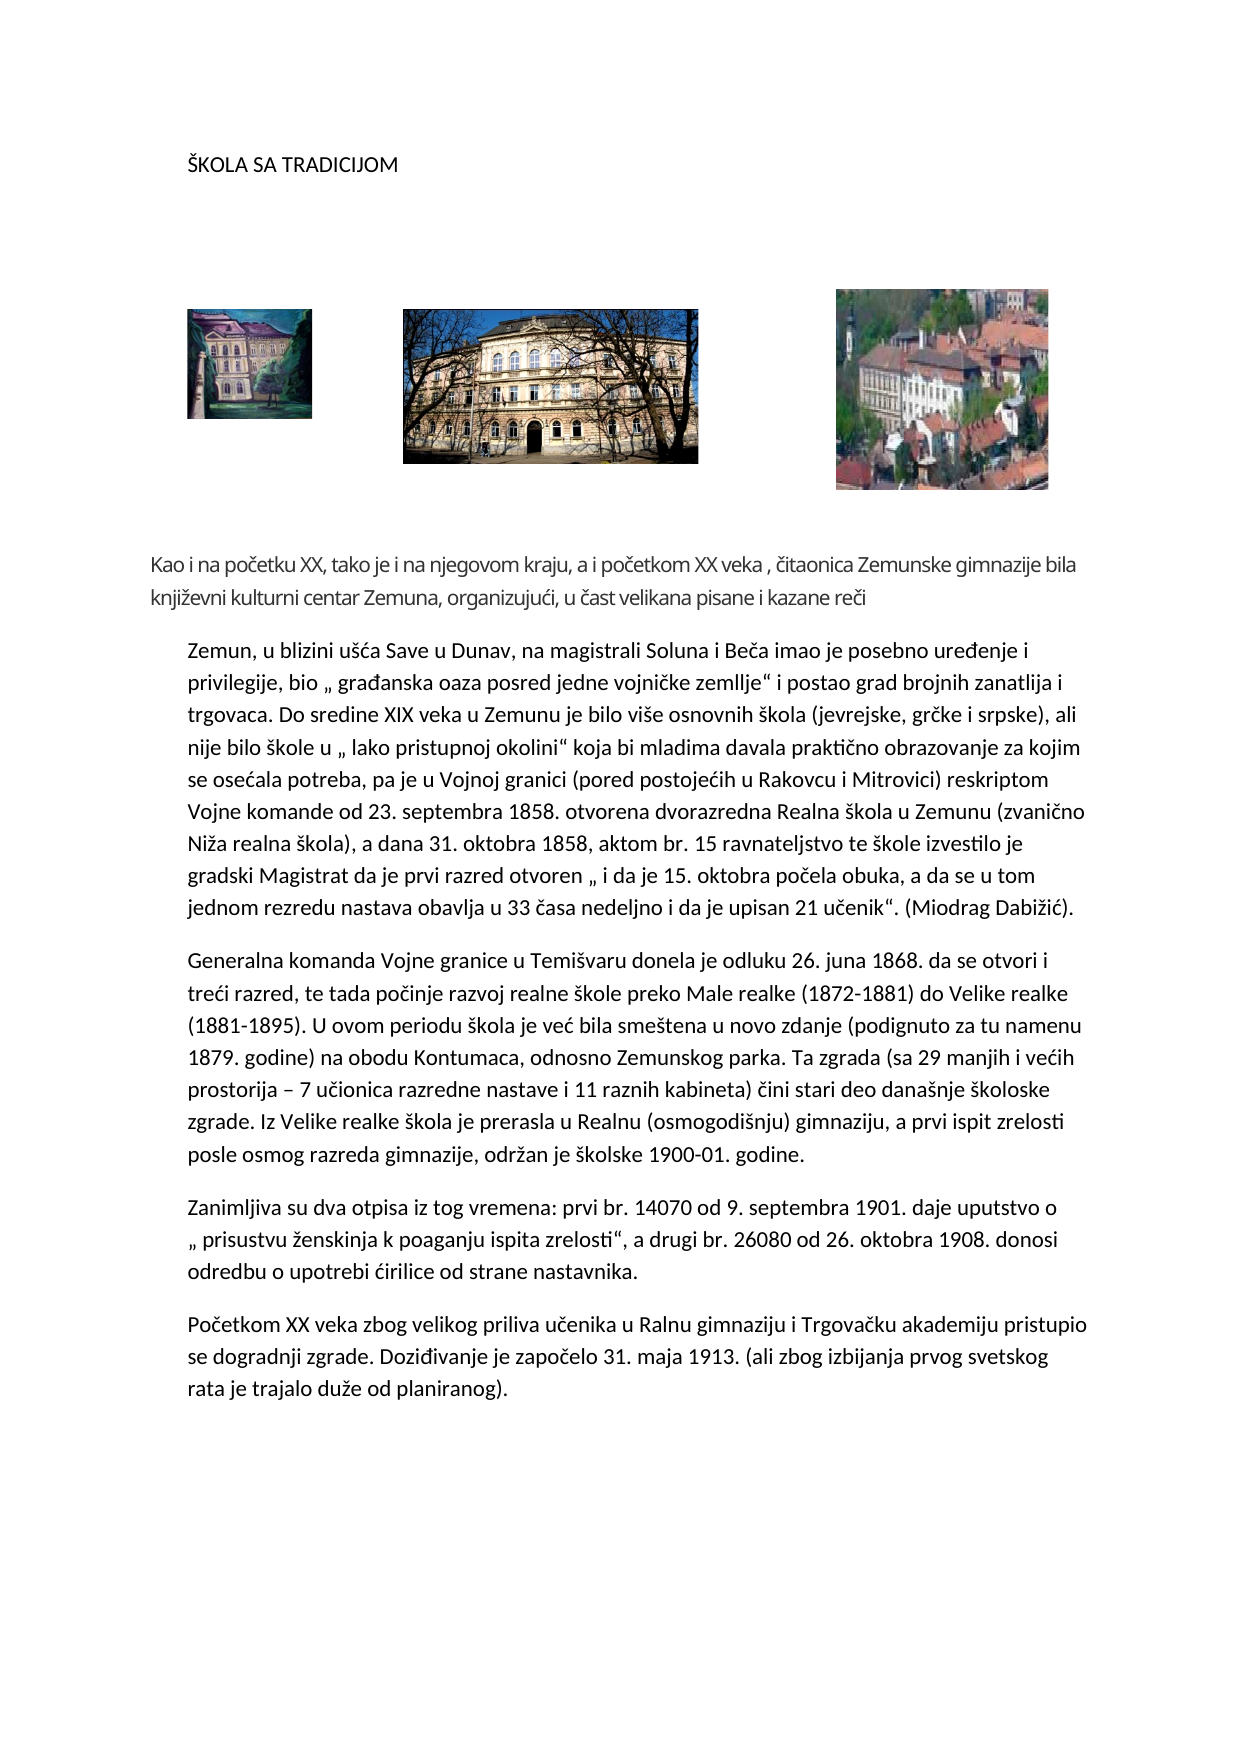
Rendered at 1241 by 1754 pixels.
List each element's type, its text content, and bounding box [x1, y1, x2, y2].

text Kao i na početku XX, tako je i na njegovom kraju, a i početkom XX veka , čitaonica Zemunske gimnazije bila književni kulturni centar Zemuna, organizujući, u čast velikana pisane i kazane reči [150, 550, 1090, 611]
text Zanimljiva su dva otpisa iz tog vremena: prvi br. 14070 od 9. septembra 1901. daje uputstvo o „ prisustvu ženskinja k poaganju ispita zrelosti“, a drugi br. 26080 od 26. oktobra 1908. donosi odredbu o upotrebi ćirilice od strane nastavnika. [187, 1193, 1090, 1285]
text ŠKOLA SA TRADICIJOM [187, 150, 1090, 178]
text Generalna komanda Vojne granice u Temišvaru donela je odluku 26. juna 1868. da se otvori i treći razred, te tada počinje razvoj realne škole preko Male realke (1872-1881) do Velike realke (1881-1895). U ovom periodu škola je već bila smeštena u novo zdanje (podignuto za tu namenu 1879. godine) na obodu Kontumaca, odnosno Zemunskog parka. Ta zgrada (sa 29 manjih i većih prostorija – 7 učionica razredne nastave i 11 raznih kabineta) čini stari deo današnje školoske zgrade. Iz Velike realke škola je prerasla u Realnu (osmogodišnju) gimnaziju, a prvi ispit zrelosti posle osmog razreda gimnazije, održan je školske 1900-01. godine. [187, 947, 1090, 1168]
picture [403, 309, 699, 464]
text Početkom XX veka zbog velikog priliva učenika u Ralnu gimnaziju i Trgovačku akademiju pristupio se dogradnji zgrade. Doziđivanje je započelo 31. maja 1913. (ali zbog izbijanja prvog svetskog rata je trajalo duže od planiranog). [187, 1310, 1090, 1402]
text Zemun, u blizini ušća Save u Dunav, na magistrali Soluna i Beča imao je posebno uređenje i privilegije, bio „ građanska oaza posred jedne vojničke zemllje“ i postao grad brojnih zanatlija i trgovaca. Do sredine XIX veka u Zemunu je bilo više osnovnih škola (jevrejske, grčke i srpske), ali nije bilo škole u „ lako pristupnoj okolini“ koja bi mladima davala praktično obrazovanje za kojim se osećala potreba, pa je u Vojnoj granici (pored postojećih u Rakovcu i Mitrovici) reskriptom Vojne komande od 23. septembra 1858. otvorena dvorazredna Realna škola u Zemunu (zvanično Niža realna škola), a dana 31. oktobra 1858, aktom br. 15 ravnateljstvo te škole izvestilo je gradski Magistrat da je prvi razred otvoren „ i da je 15. oktobra počela obuka, a da se u tom jednom rezredu nastava obavlja u 33 časa nedeljno i da je upisan 21 učenik“. (Miodrag Dabižić). [187, 636, 1090, 922]
picture [836, 289, 1049, 490]
picture [187, 309, 313, 419]
